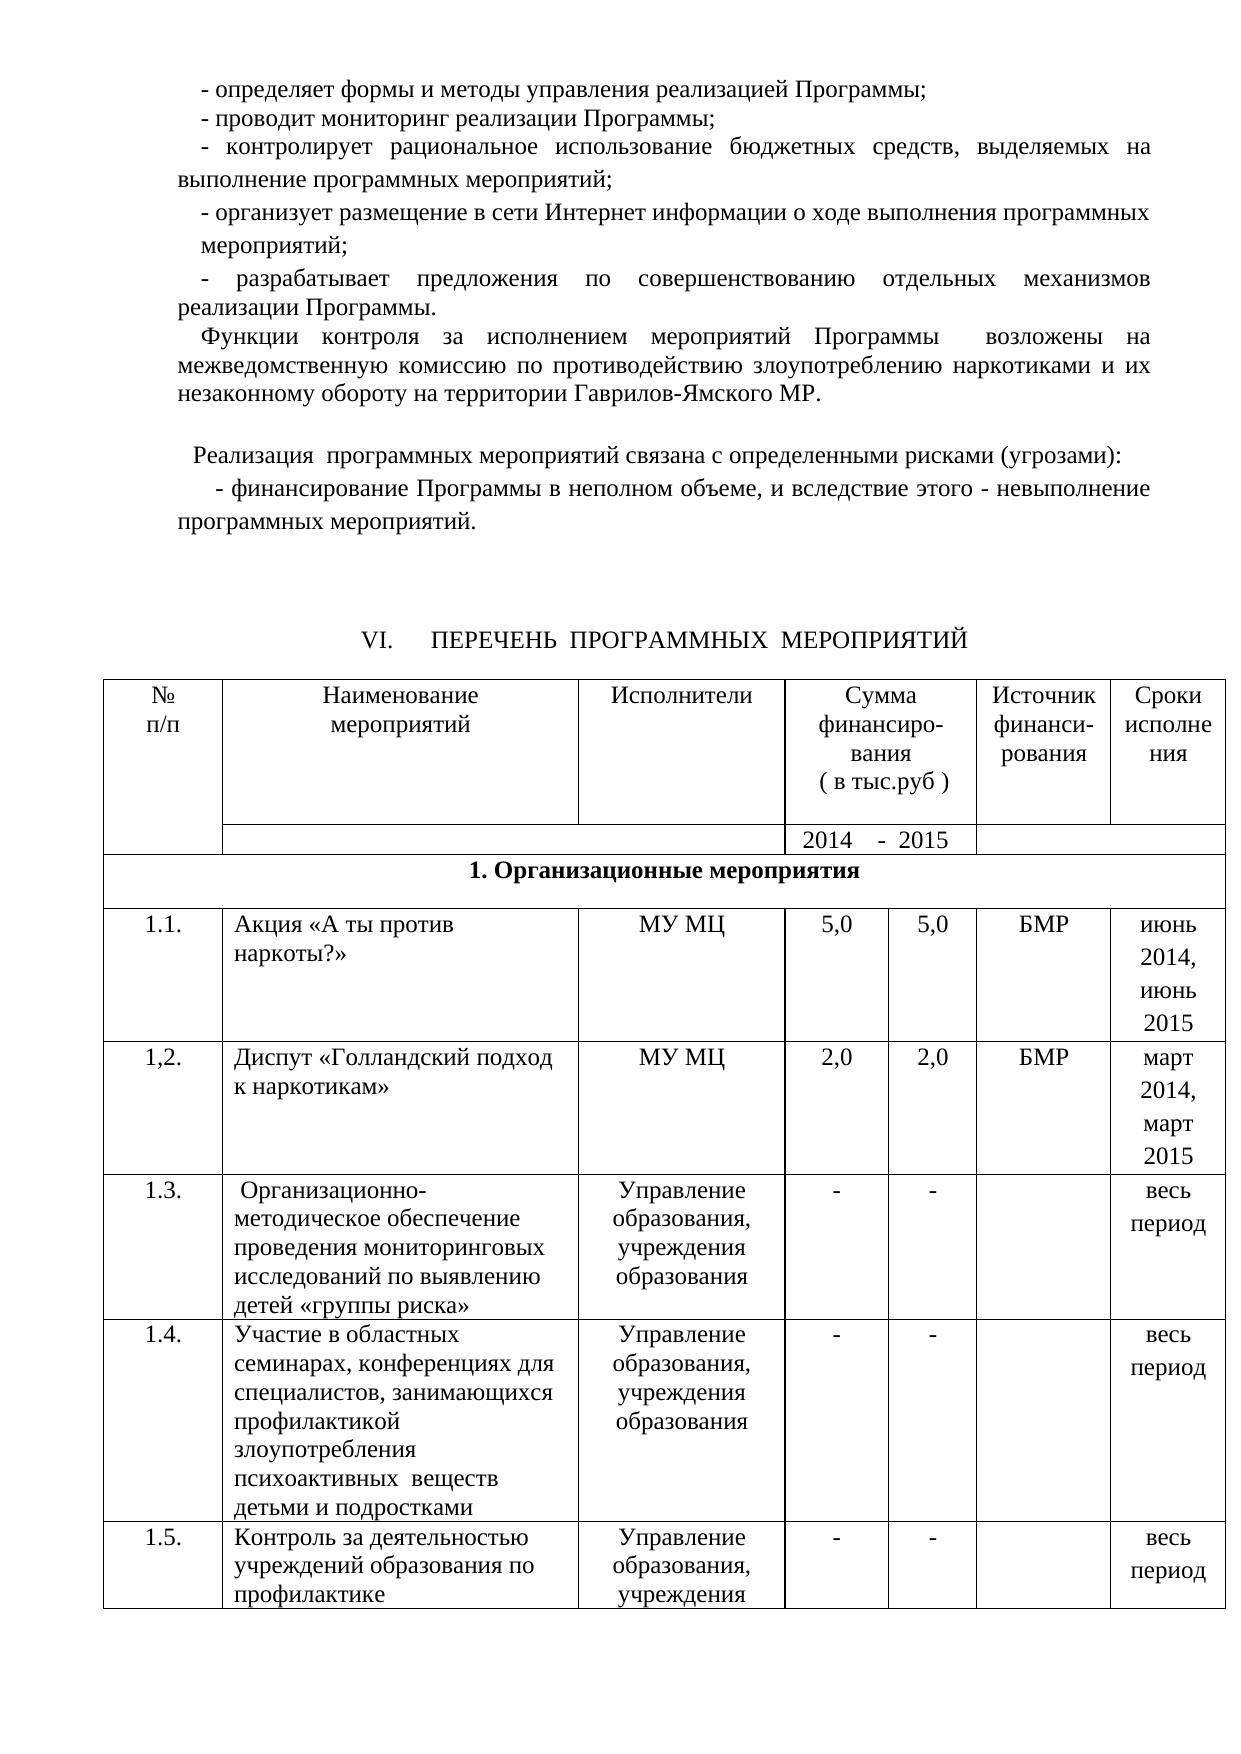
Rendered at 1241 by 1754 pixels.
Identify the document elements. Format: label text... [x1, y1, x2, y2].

table_cell 2,0 [786, 1042, 888, 1174]
table_cell весь период [1111, 1320, 1225, 1521]
text мероприятий; [177, 230, 1152, 259]
table_cell 1.4. [104, 1320, 222, 1521]
table_cell июнь 2014, июнь 2015 [1111, 909, 1225, 1041]
table_cell 1. Организационные мероприятия [104, 855, 1225, 908]
table_header Исполнители [579, 680, 784, 824]
table_cell 1.3. [104, 1175, 222, 1318]
table_cell 1.1. [104, 909, 222, 1041]
table_cell - [786, 1522, 888, 1608]
text Реализация программных мероприятий связана с определенными рисками (угрозами): [177, 440, 1152, 469]
table_cell 2014 - 2015 [786, 825, 976, 854]
table_cell 1.5. [104, 1522, 222, 1608]
table_cell БМР [977, 909, 1110, 1041]
text - финансирование Программы в неполном объеме, и вследствие этого - невыполнение программных мероприятий. [177, 473, 1152, 535]
table_cell 1,2. [104, 1042, 222, 1174]
table_cell - [786, 1320, 888, 1521]
table_header Сумма финансиро-вания ( в тыс.руб ) [786, 680, 976, 824]
table_cell БМР [977, 1042, 1110, 1174]
table_cell Диспут «Голландский подход к наркотикам» [223, 1042, 578, 1174]
table_cell 5,0 [786, 909, 888, 1041]
table_cell МУ МЦ [579, 1042, 784, 1174]
text VI. ПЕРЕЧЕНЬ ПРОГРАММНЫХ МЕРОПРИЯТИЙ [177, 625, 1152, 654]
table_cell - [889, 1320, 976, 1521]
table_cell - [889, 1522, 976, 1608]
table_cell 5,0 [889, 909, 976, 1041]
table_cell [977, 1320, 1110, 1521]
table_cell МУ МЦ [579, 909, 784, 1041]
table_cell [223, 825, 784, 854]
text Функции контроля за исполнением мероприятий Программы возложены на межведомственную комиссию по противодействию злоупотреблению наркотиками и их незаконному обороту на территории Гаврилов-Ямского МР. [177, 321, 1152, 407]
text - проводит мониторинг реализации Программы; [177, 103, 1152, 131]
text - определяет формы и методы управления реализацией Программы; [177, 74, 1152, 103]
table_header № п/п [104, 680, 222, 854]
table_header Источник финанси- рования [977, 680, 1110, 824]
text - контролирует рациональное использование бюджетных средств, выделяемых на выполнение программных мероприятий; [177, 131, 1152, 193]
table_cell - [889, 1175, 976, 1318]
table_cell весь период [1111, 1522, 1225, 1608]
table_cell Участие в областных семинарах, конференциях для специалистов, занимающихся профилактикой злоупотребления психоактивных веществ детьми и подростками [223, 1320, 578, 1521]
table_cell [223, 1522, 578, 1608]
table_cell весь период [1111, 1175, 1225, 1318]
table_cell Управление образования, учреждения образования [579, 1175, 784, 1318]
table_cell Управление образования, учреждения образования [579, 1320, 784, 1521]
table_cell 2,0 [889, 1042, 976, 1174]
table_header Сроки исполнения [1111, 680, 1225, 824]
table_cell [579, 1522, 784, 1608]
table_cell - [786, 1175, 888, 1318]
table_cell Организационно-методическое обеспечение проведения мониторинговых исследований по выявлению детей «группы риска» [223, 1175, 578, 1318]
text - организует размещение в сети Интернет информации о ходе выполнения программных [177, 197, 1152, 226]
text - разрабатывает предложения по совершенствованию отдельных механизмов реализации Программы. [177, 263, 1152, 321]
table_cell [977, 825, 1225, 854]
table_cell [977, 1522, 1110, 1608]
table_cell Акция «А ты против наркоты?» [223, 909, 578, 1041]
table_cell март 2014, март 2015 [1111, 1042, 1225, 1174]
table_cell [977, 1175, 1110, 1318]
table_header Наименование мероприятий [223, 680, 578, 824]
